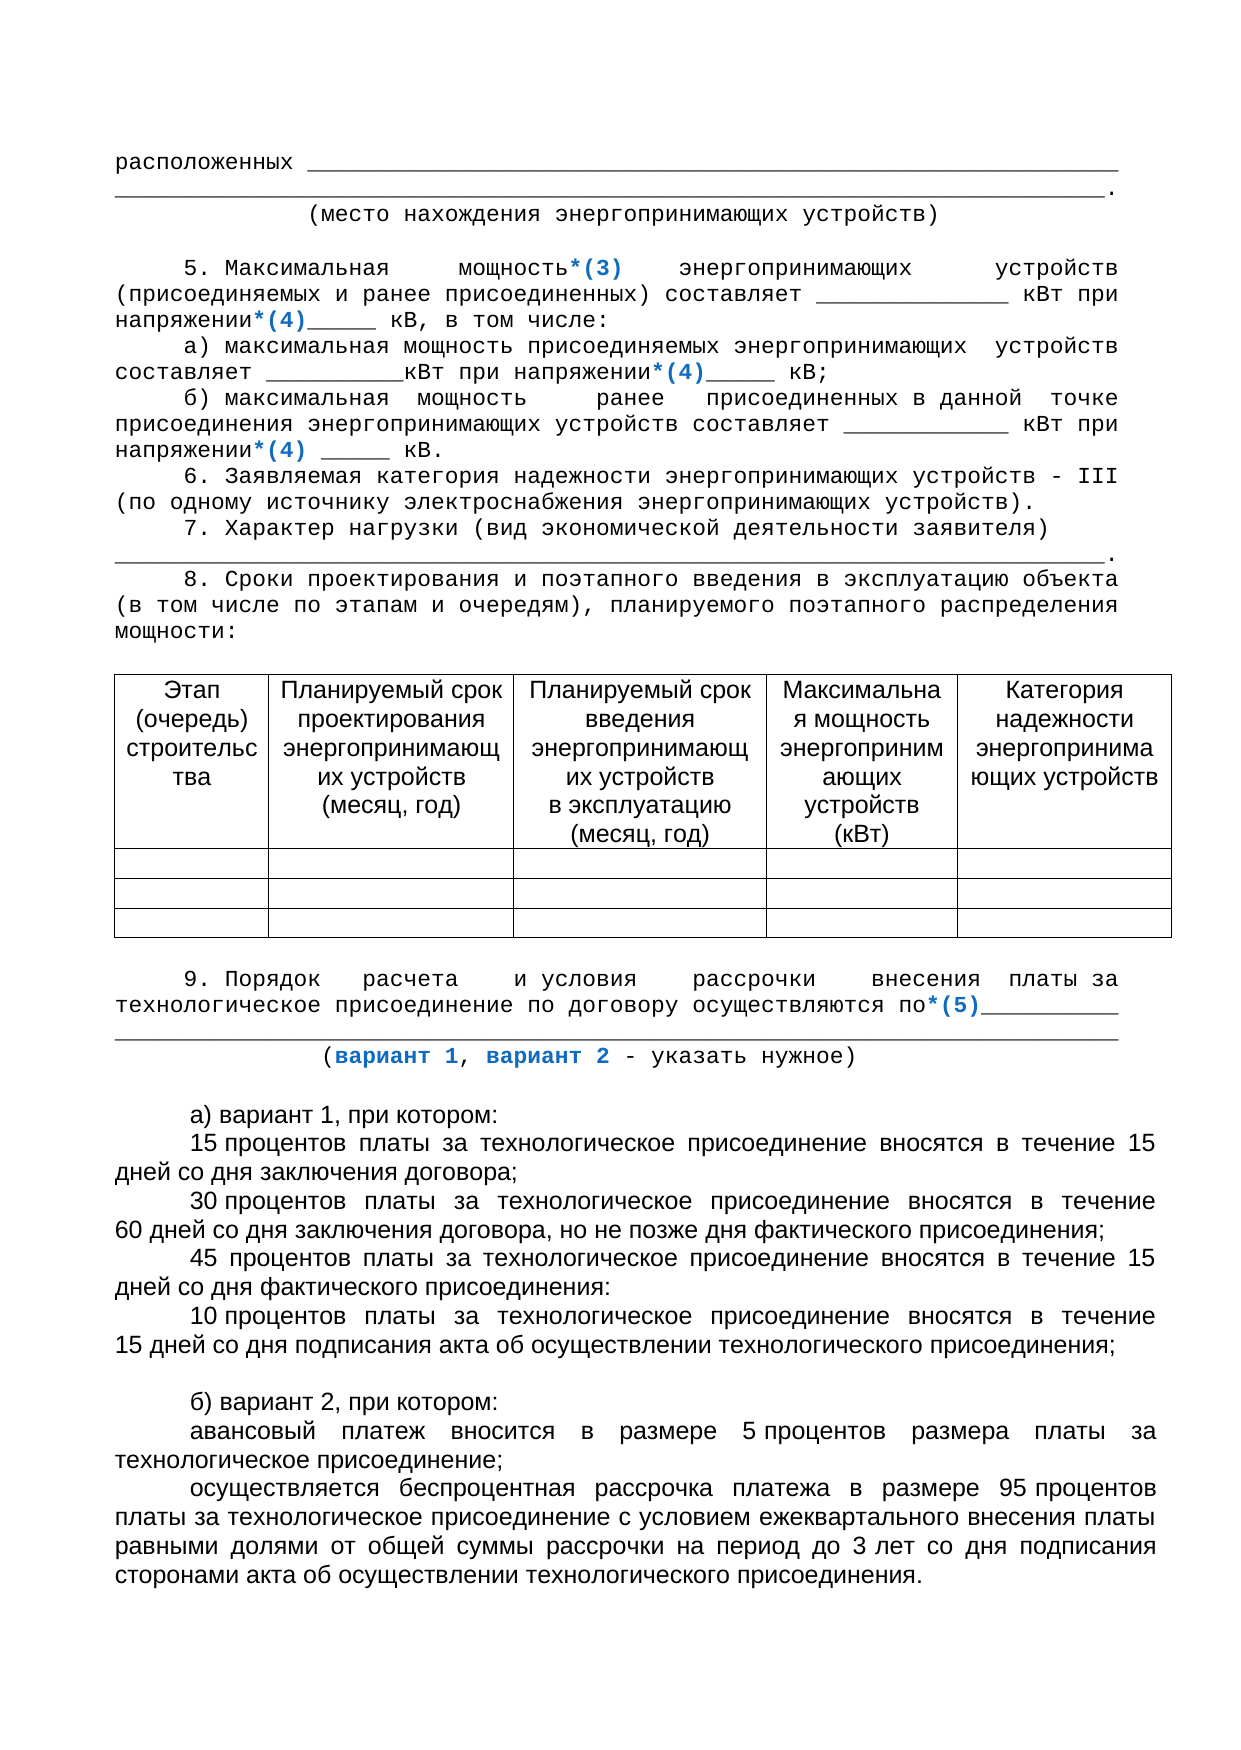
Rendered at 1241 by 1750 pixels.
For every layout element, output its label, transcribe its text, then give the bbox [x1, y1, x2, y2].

text (по одному источнику электроснабжения энергопринимающих устройств). [114, 490, 1157, 516]
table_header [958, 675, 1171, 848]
text (присоединяемых и ранее присоединенных) составляет ______________ кВт при [114, 282, 1157, 308]
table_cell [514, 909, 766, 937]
text а) вариант 1, при котором: [114, 1099, 1157, 1128]
text напряжении*(4)_____ кВ, в том числе: [114, 308, 1157, 334]
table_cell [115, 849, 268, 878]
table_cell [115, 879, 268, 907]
text осуществляется беспроцентная рассрочка платежа в размере 95 процентов платы за технологическое присоединение с условием ежеквартального внесения платы равными долями от общей суммы рассрочки на период до 3 лет со дня подписания сторонами акта об осуществлении технологического присоединения. [114, 1473, 1157, 1588]
text ________________________________________________________________________. [114, 542, 1157, 568]
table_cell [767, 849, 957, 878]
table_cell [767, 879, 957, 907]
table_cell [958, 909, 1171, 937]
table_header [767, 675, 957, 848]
text (вариант 1, вариант 2 - указать нужное) [114, 1045, 1157, 1071]
text технологическое присоединение по договору осуществляются по*(5)__________ [114, 993, 1157, 1019]
text а) максимальная мощность присоединяемых энергопринимающих устройств [114, 334, 1157, 360]
text расположенных ___________________________________________________________ [114, 150, 1157, 176]
text напряжении*(4) _____ кВ. [114, 438, 1157, 464]
text б) вариант 2, при котором: [114, 1387, 1157, 1416]
text 8. Сроки проектирования и поэтапного введения в эксплуатацию объекта [114, 568, 1157, 594]
text присоединения энергопринимающих устройств составляет ____________ кВт при [114, 412, 1157, 438]
text составляет __________кВт при напряжении*(4)_____ кВ; [114, 360, 1157, 386]
text (место нахождения энергопринимающих устройств) [114, 202, 1157, 228]
text _________________________________________________________________________ [114, 1019, 1157, 1045]
text (в том числе по этапам и очередям), планируемого поэтапного распределения [114, 594, 1157, 620]
text 6. Заявляемая категория надежности энергопринимающих устройств - III [114, 464, 1157, 490]
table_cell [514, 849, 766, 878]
text 5. Максимальная мощность*(3) энергопринимающих устройств [114, 257, 1157, 282]
text 30 процентов платы за технологическое присоединение вносятся в течение 60 дней со дня заключения договора, но не позже дня фактического присоединения; [114, 1186, 1157, 1243]
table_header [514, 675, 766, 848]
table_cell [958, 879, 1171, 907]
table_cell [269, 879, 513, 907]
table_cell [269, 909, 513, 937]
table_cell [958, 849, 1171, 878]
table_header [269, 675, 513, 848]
text авансовый платеж вносится в размере 5 процентов размера платы за технологическое присоединение; [114, 1416, 1157, 1473]
text б) максимальная мощность ранее присоединенных в данной точке [114, 386, 1157, 412]
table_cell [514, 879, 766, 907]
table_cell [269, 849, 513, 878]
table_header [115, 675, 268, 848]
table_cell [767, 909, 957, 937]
text ________________________________________________________________________. [114, 176, 1157, 202]
text 9. Порядок расчета и условия рассрочки внесения платы за [114, 967, 1157, 993]
text 15 процентов платы за технологическое присоединение вносятся в течение 15 дней со дня заключения договора; [114, 1128, 1157, 1186]
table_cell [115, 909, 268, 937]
text 10 процентов платы за технологическое присоединение вносятся в течение 15 дней со дня подписания акта об осуществлении технологического присоединения; [114, 1301, 1157, 1358]
text 45 процентов платы за технологическое присоединение вносятся в течение 15 дней со дня фактического присоединения: [114, 1243, 1157, 1301]
text мощности: [114, 620, 1157, 646]
text 7. Характер нагрузки (вид экономической деятельности заявителя) [114, 516, 1157, 542]
